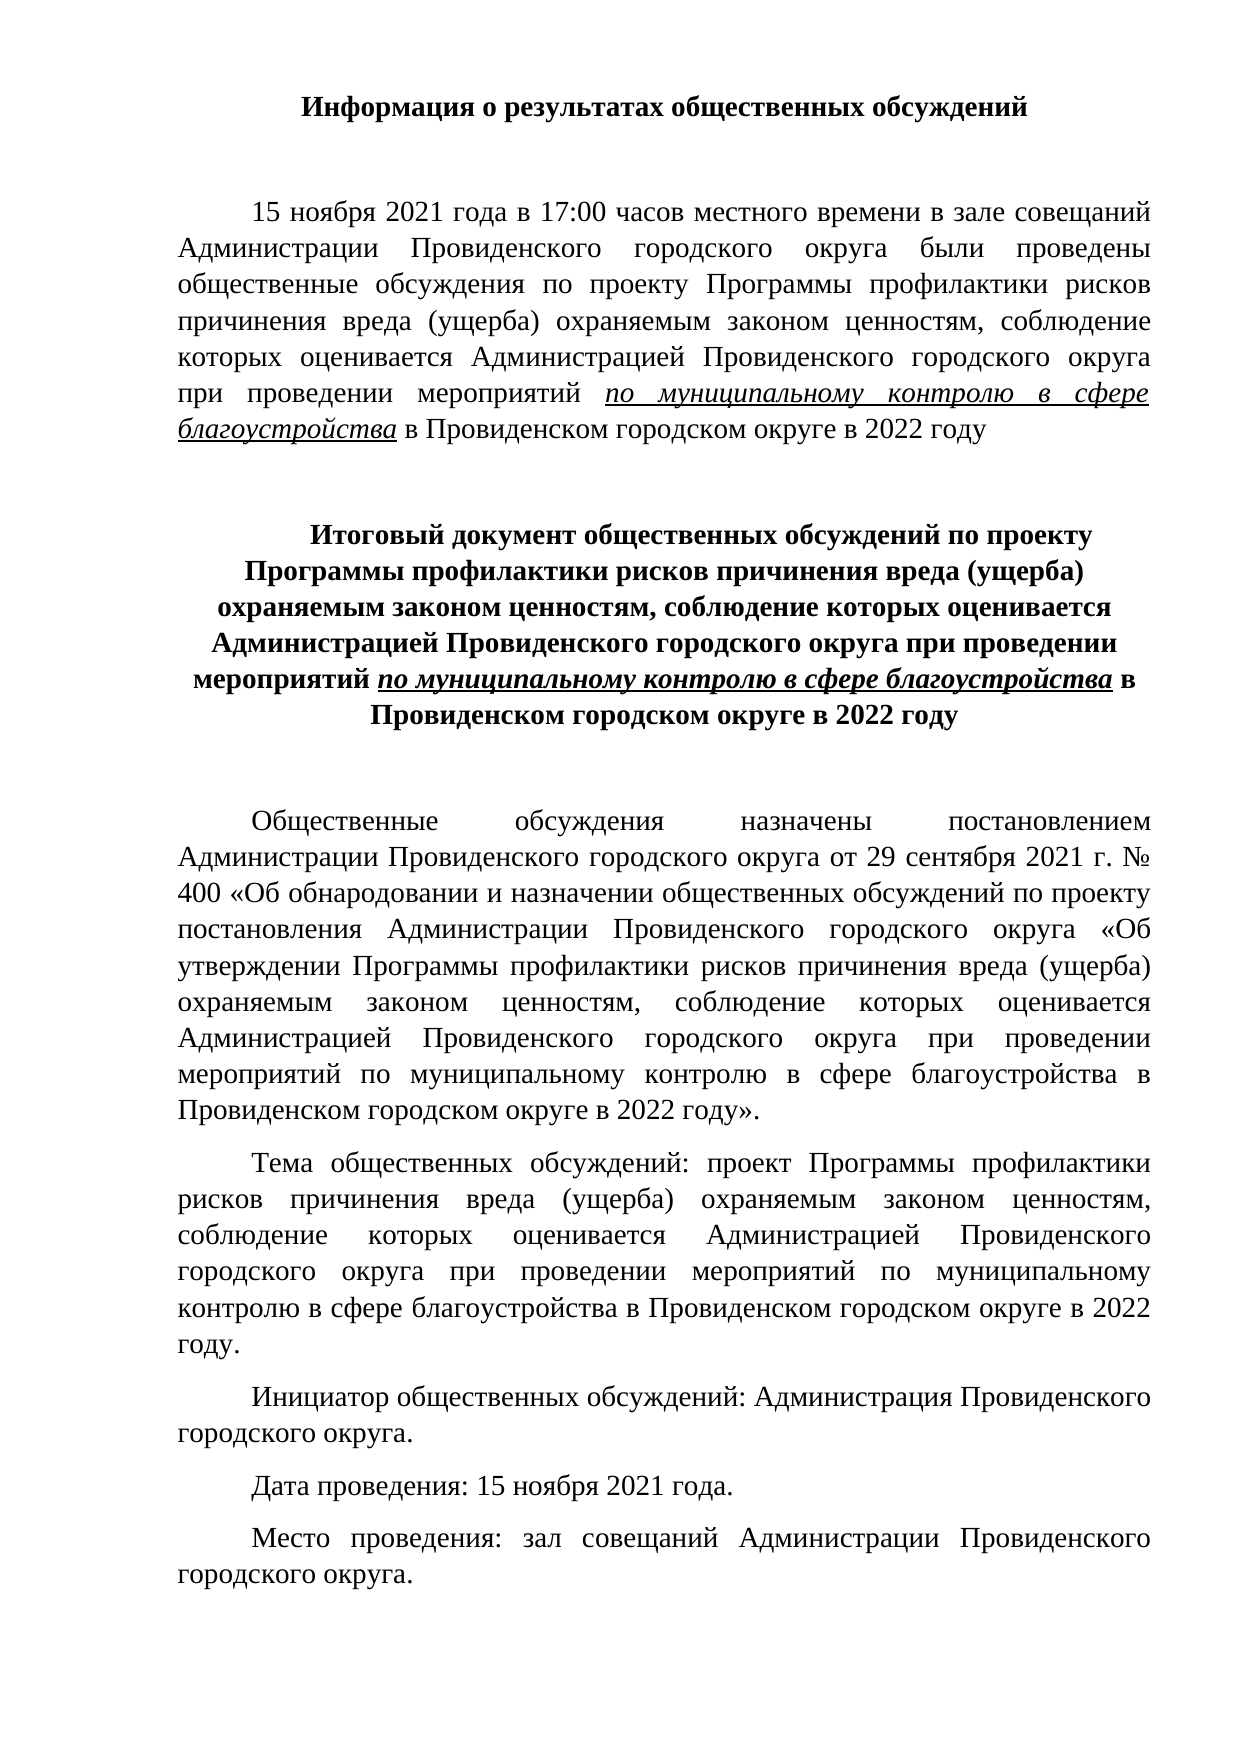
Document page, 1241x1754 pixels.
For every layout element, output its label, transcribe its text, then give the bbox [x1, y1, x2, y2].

text Инициатор общественных обсуждений: Администрация Провиденского городского округа. [177, 1379, 1152, 1448]
text Итоговый документ общественных обсуждений по проекту Программы профилактики рисков причинения вреда (ущерба) охраняемым законом ценностям, соблюдение которых оценивается Администрацией Провиденского городского округа при проведении мероприятий по муниципальному контролю в сфере благоустройства в Провиденском городском округе в 2022 году [177, 517, 1152, 731]
text Общественные обсуждения назначены постановлением Администрации Провиденского городского округа от 29 сентября 2021 г. № 400 «Об обнародовании и назначении общественных обсуждений по проекту постановления Администрации Провиденского городского округа «Об утверждении Программы профилактики рисков причинения вреда (ущерба) охраняемым законом ценностям, соблюдение которых оценивается Администрацией Провиденского городского округа при проведении мероприятий по муниципальному контролю в сфере благоустройства в Провиденском городском округе в 2022 году». [177, 803, 1152, 1126]
text Информация о результатах общественных обсуждений [177, 89, 1152, 122]
text Дата проведения: 15 ноября 2021 года. [177, 1468, 1152, 1501]
text 15 ноября 2021 года в 17:00 часов местного времени в зале совещаний Администрации Провиденского городского округа были проведены общественные обсуждения по проекту Программы профилактики рисков причинения вреда (ущерба) охраняемым законом ценностям, соблюдение которых оценивается Администрацией Провиденского городского округа при проведении мероприятий по муниципальному контролю в сфере благоустройства в Провиденском городском округе в 2022 году [177, 194, 1152, 445]
text Место проведения: зал совещаний Администрации Провиденского городского округа. [177, 1520, 1152, 1590]
text Тема общественных обсуждений: проект Программы профилактики рисков причинения вреда (ущерба) охраняемым законом ценностям, соблюдение которых оценивается Администрацией Провиденского городского округа при проведении мероприятий по муниципальному контролю в сфере благоустройства в Провиденском городском округе в 2022 году. [177, 1145, 1152, 1359]
